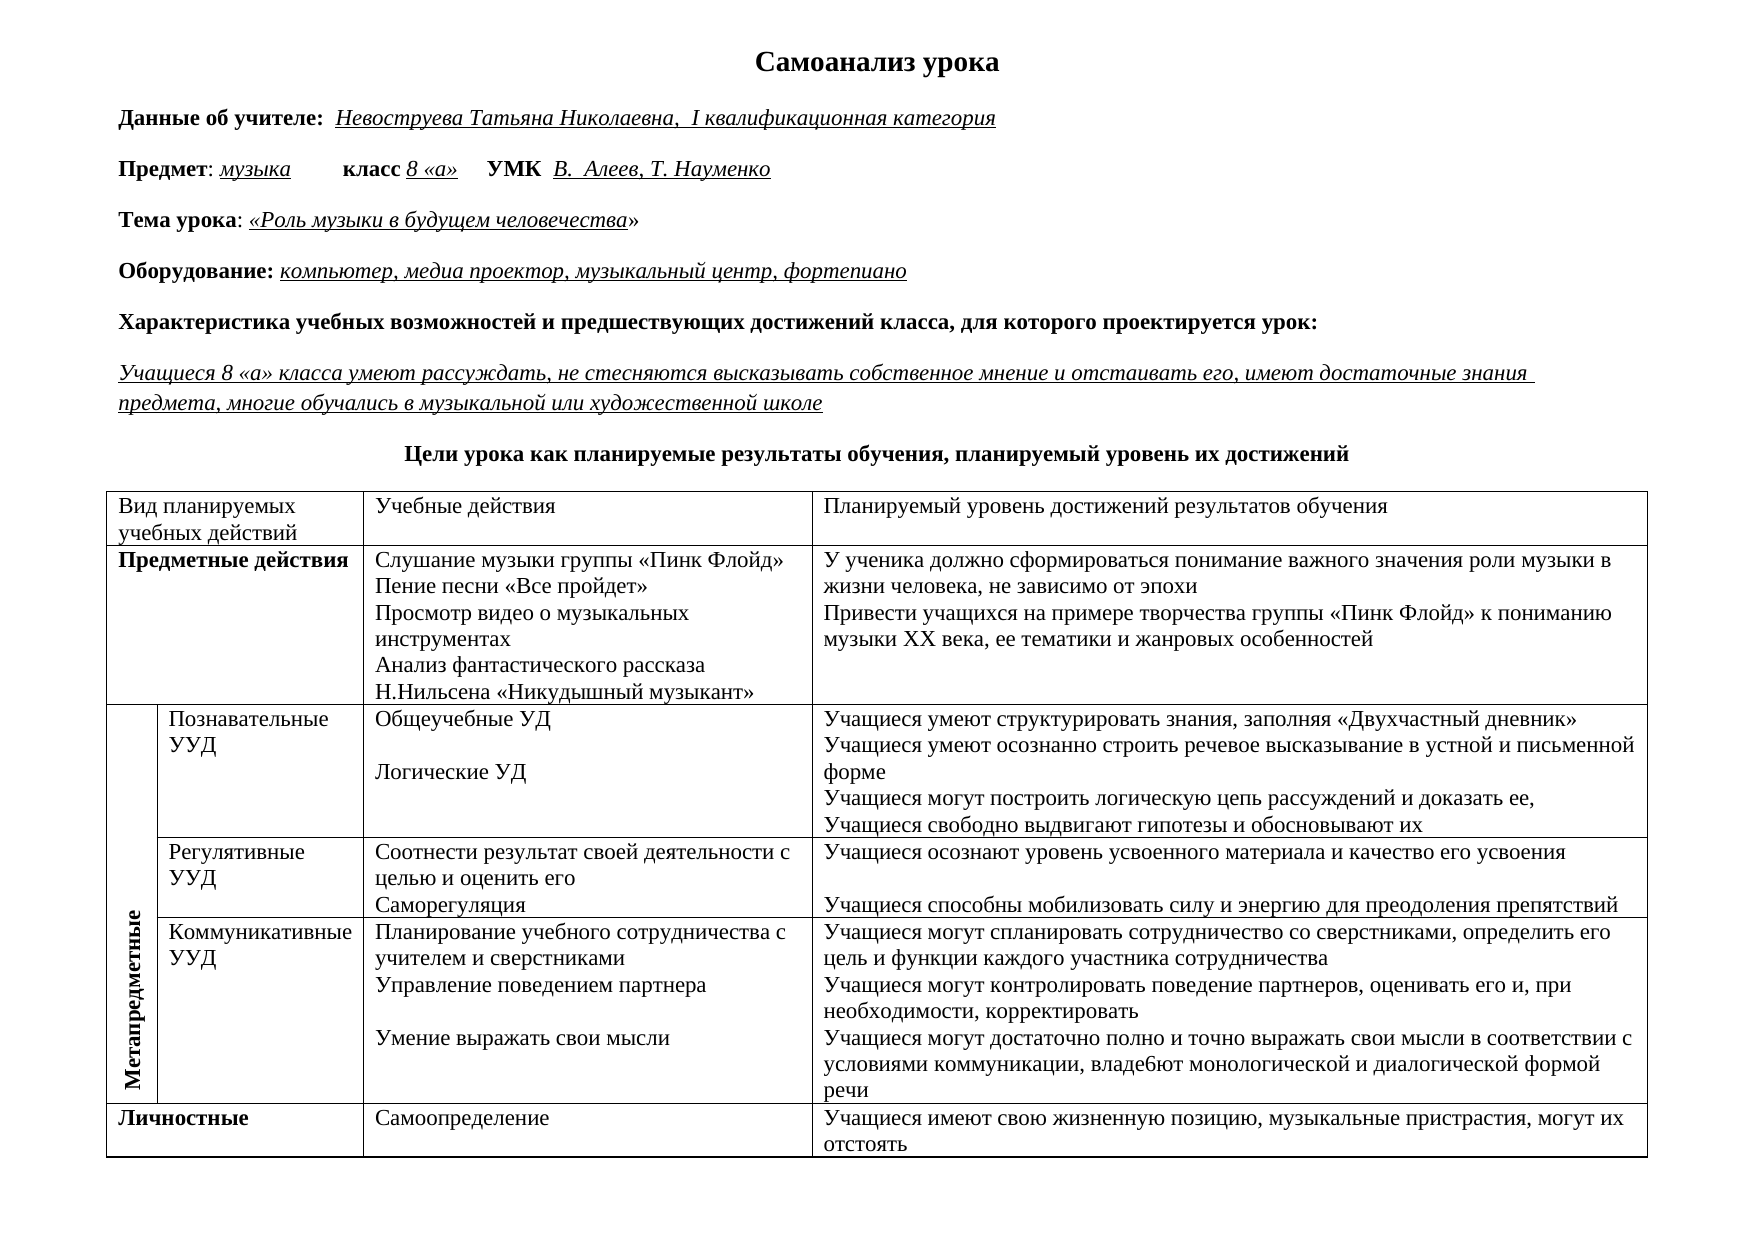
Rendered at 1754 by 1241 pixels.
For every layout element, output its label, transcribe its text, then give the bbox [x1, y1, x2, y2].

table_cell Предметные действия [107, 546, 363, 704]
table_cell Слушание музыки группы «Пинк Флойд» Пение песни «Все пройдет» Просмотр видео о музыкальных инструментах Анализ фантастического рассказа Н.Нильсена «Никудышный музыкант» [364, 546, 812, 704]
text Учащиеся 8 «а» класса умеют рассуждать, не стесняются высказывать собственное мнение и отстаивать его, имеют достаточные знания предмета, многие обучались в музыкальной или художественной школе [118, 359, 1636, 416]
table_cell Личностные [107, 1104, 363, 1156]
text Цели урока как планируемые результаты обучения, планируемый уровень их достижений [118, 440, 1636, 467]
table_header Планируемый уровень достижений результатов обучения [813, 492, 1647, 545]
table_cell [364, 1104, 812, 1156]
table_cell Регулятивные УУД [158, 838, 363, 917]
table_cell Учащиеся могут спланировать сотрудничество со сверстниками, определить его цель и функции каждого участника сотрудничества Учащиеся могут контролировать поведение партнеров, оценивать его и, при необходимости, корректировать Учащиеся могут достаточно полно и точно выражать свои мысли в соответствии с условиями коммуникации, владе6ют монологической и диалогической формой речи [813, 918, 1647, 1103]
text Предмет: музыка класс 8 «а» УМК В. Алеев, Т. Науменко [118, 155, 1636, 181]
text Характеристика учебных возможностей и предшествующих достижений класса, для которого проектируется урок: [118, 308, 1636, 334]
table_cell Коммуникативные УУД [158, 918, 363, 1103]
table_header Вид планируемых учебных действий [107, 492, 363, 545]
table_cell Планирование учебного сотрудничества с учителем и сверстниками Управление поведением партнера Умение выражать свои мысли [364, 918, 812, 1103]
table_cell Познавательные УУД [158, 705, 363, 837]
table_cell Соотнести результат своей деятельности с целью и оценить его Саморегуляция [364, 838, 812, 917]
text Оборудование: компьютер, медиа проектор, музыкальный центр, фортепиано [118, 257, 1636, 283]
table_cell Учащиеся умеют структурировать знания, заполняя «Двухчастный дневник» Учащиеся умеют осознанно строить речевое высказывание в устной и письменной форме Учащиеся могут построить логическую цепь рассуждений и доказать ее, Учащиеся свободно выдвигают гипотезы и обосновывают их [813, 705, 1647, 837]
text Самоанализ урока [118, 44, 1636, 78]
table_cell Метапредметные [107, 705, 157, 1103]
table_header Учебные действия [364, 492, 812, 545]
text Тема урока: «Роль музыки в будущем человечества» [118, 206, 1636, 232]
text Данные об учителе: Невоструева Татьяна Николаевна, I квалификационная категория [118, 104, 1636, 130]
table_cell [813, 1104, 1647, 1156]
table_cell Общеучебные УД Логические УД [364, 705, 812, 837]
table_cell У ученика должно сформироваться понимание важного значения роли музыки в жизни человека, не зависимо от эпохи Привести учащихся на примере творчества группы «Пинк Флойд» к пониманию музыки XX века, ее тематики и жанровых особенностей [813, 546, 1647, 704]
table_cell Учащиеся осознают уровень усвоенного материала и качество его усвоения Учащиеся способны мобилизовать силу и энергию для преодоления препятствий [813, 838, 1647, 917]
